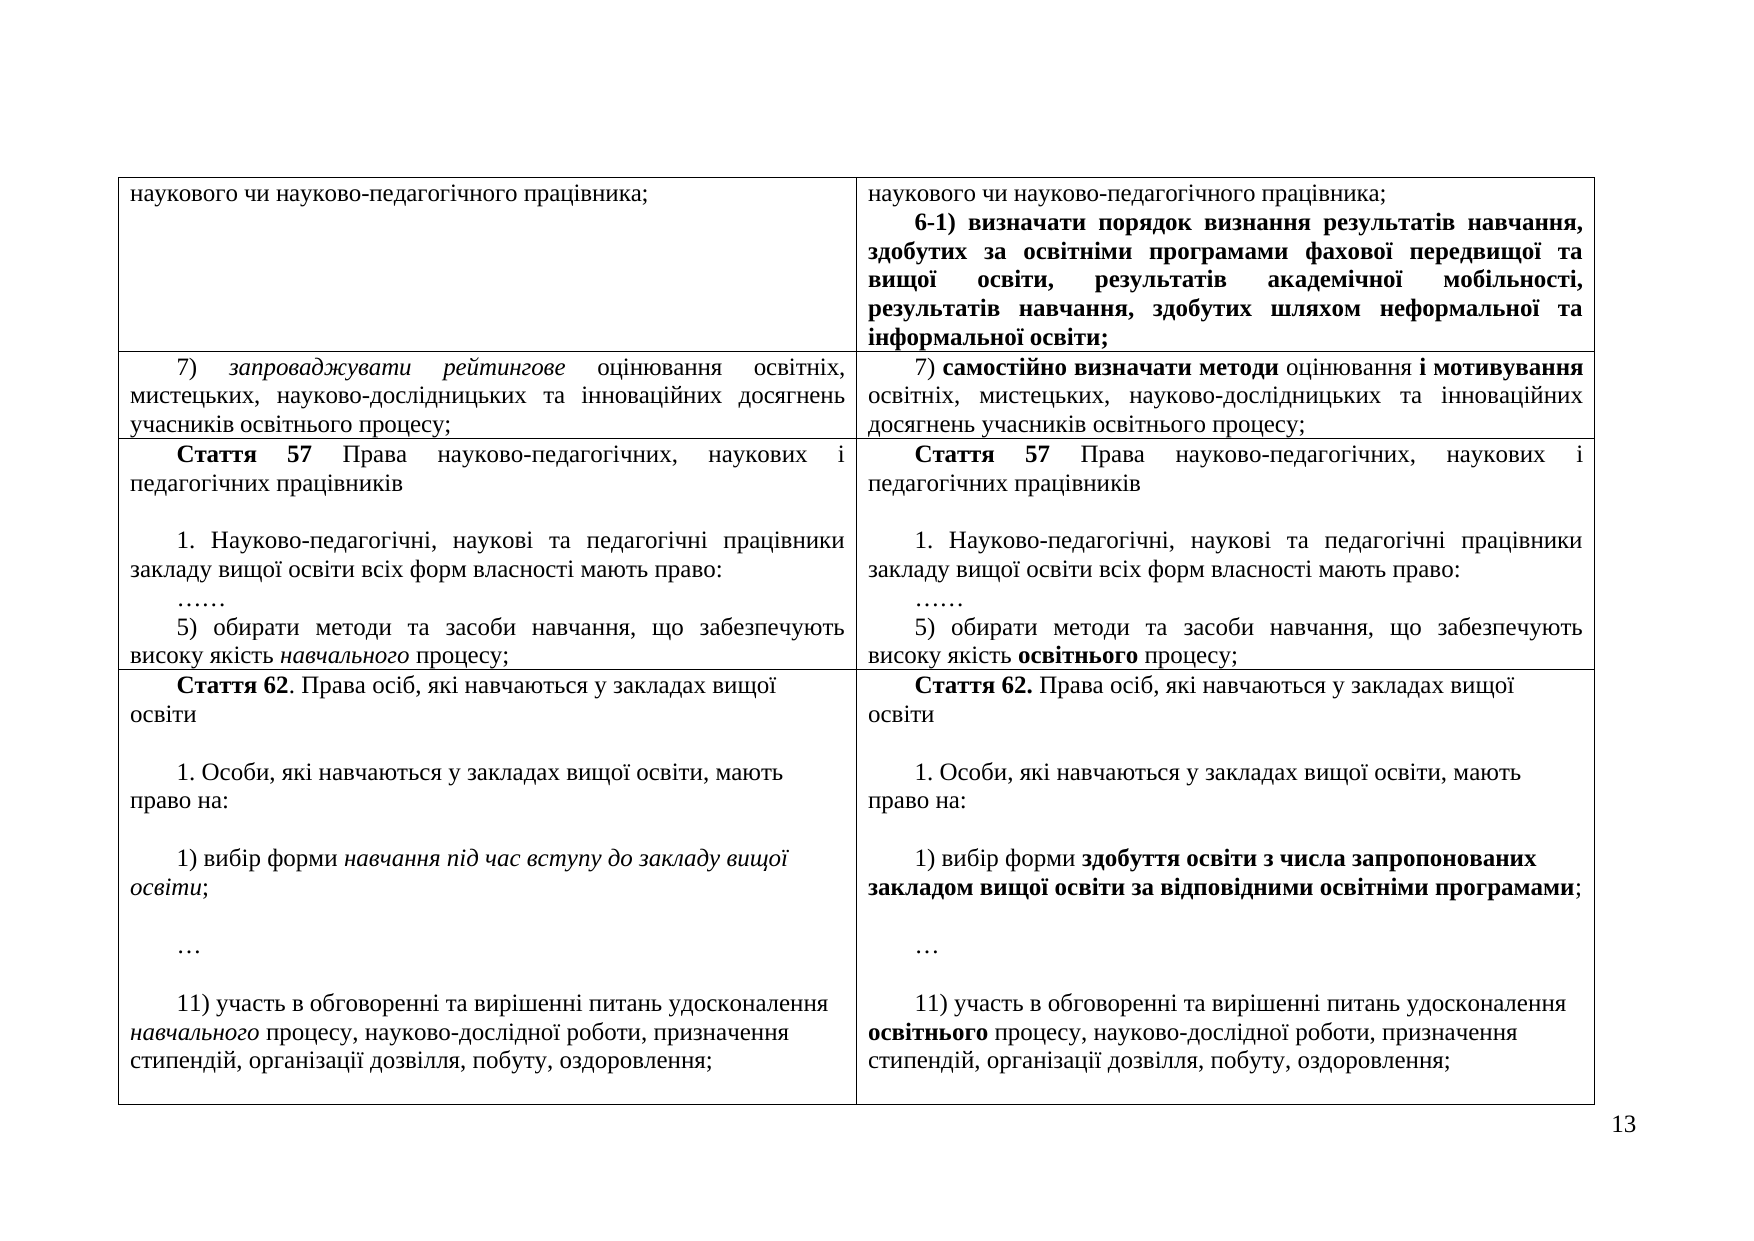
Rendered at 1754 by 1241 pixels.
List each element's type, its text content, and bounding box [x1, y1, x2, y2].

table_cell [119, 670, 856, 1103]
table_cell 7) самостійно визначати методи оцінювання і мотивування освітніх, мистецьких, науково-дослідницьких та інноваційних досягнень учасників освітнього процесу; [857, 352, 1594, 438]
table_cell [857, 178, 1594, 351]
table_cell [857, 670, 1594, 1103]
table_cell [119, 178, 856, 351]
table_cell Стаття 57 Права науково-педагогічних, наукових і педагогічних працівників 1. Науково-педагогічні, наукові та педагогічні працівники закладу вищої освіти всіх форм власності мають право: …… 5) обирати методи та засоби навчання, що забезпечують високу якість освітнього процесу; [857, 439, 1594, 669]
table_cell Стаття 57 Права науково-педагогічних, наукових і педагогічних працівників 1. Науково-педагогічні, наукові та педагогічні працівники закладу вищої освіти всіх форм власності мають право: …… 5) обирати методи та засоби навчання, що забезпечують високу якість навчального процесу; [119, 439, 856, 669]
table_cell 7) запроваджувати рейтингове оцінювання освітніх, мистецьких, науково-дослідницьких та інноваційних досягнень учасників освітнього процесу; [119, 352, 856, 438]
